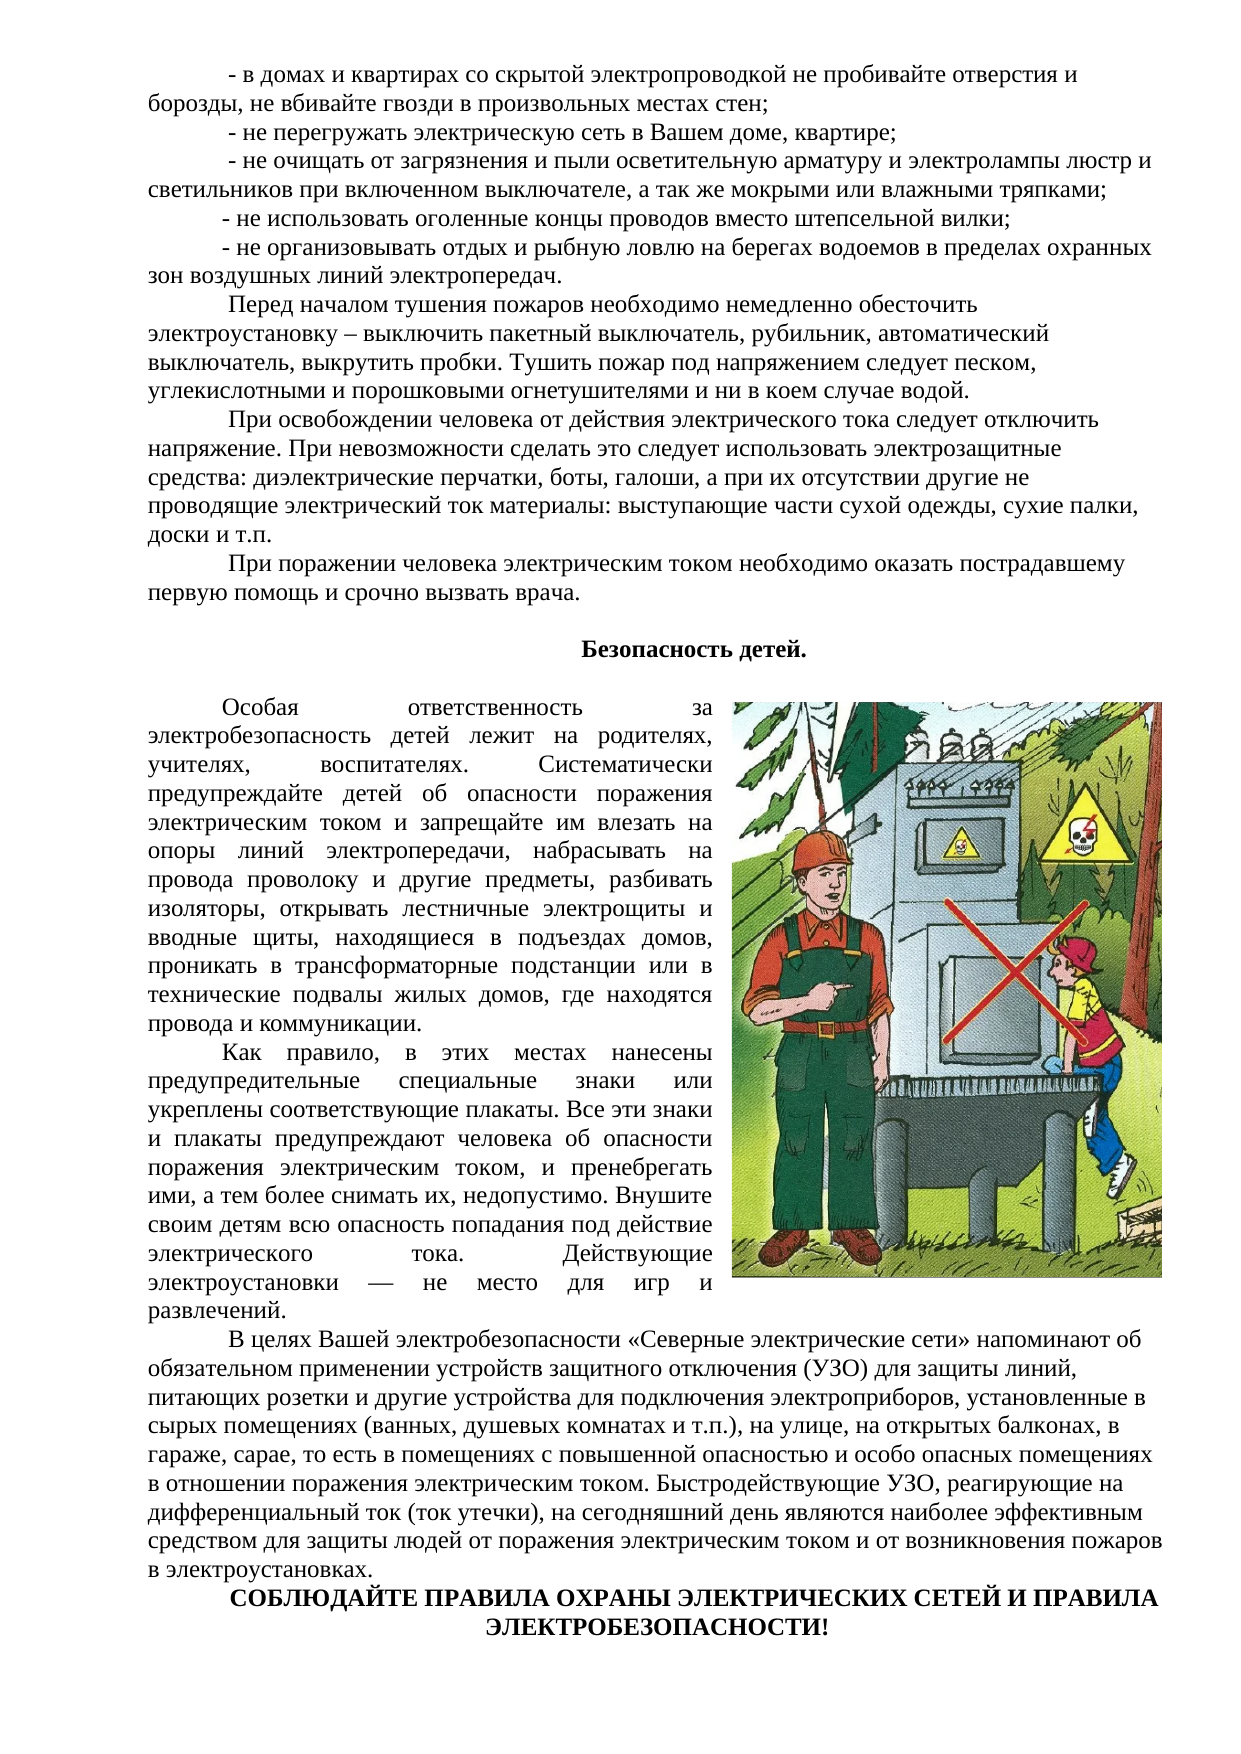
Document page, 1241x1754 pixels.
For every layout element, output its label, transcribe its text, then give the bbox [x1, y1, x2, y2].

text - не перегружать электрическую сеть в Вашем доме, квартире; [148, 117, 1167, 145]
text Как правило, в этих местах нанесены предупредительные специальные знаки или укреплены соответствующие плакаты. Все эти знаки и плакаты предупреждают человека об опасности поражения электрическим током, и пренебрегать ими, а тем более снимать их, недопустимо. Внушите своим детям всю опасность попадания под действие электрического тока. Действующие электроустановки — не место для игр и развлечений. [148, 1037, 1167, 1324]
text Перед началом тушения пожаров необходимо немедленно обесточить электроустановку – выключить пакетный выключатель, рубильник, автоматический выключатель, выкрутить пробки. Тушить пожар под напряжением следует песком, углекислотными и порошковыми огнетушителями и ни в коем случае водой. [148, 289, 1167, 404]
text При освобождении человека от действия электрического тока следует отключить напряжение. При невозможности сделать это следует использовать электрозащитные средства: диэлектрические перчатки, боты, галоши, а при их отсутствии другие не проводящие электрический ток материалы: выступающие части сухой одежды, сухие палки, доски и т.п. [148, 404, 1167, 548]
text СОБЛЮДАЙТЕ ПРАВИЛА ОХРАНЫ ЭЛЕКТРИЧЕСКИХ СЕТЕЙ И ПРАВИЛА ЭЛЕКТРОБЕЗОПАСНОСТИ! [148, 1583, 1167, 1640]
text Особая ответственность за электробезопасность детей лежит на родителях, учителях, воспитателях. Систематически предупреждайте детей об опасности поражения электрическим током и запрещайте им влезать на опоры линий электропередачи, набрасывать на провода проволоку и другие предметы, разбивать изоляторы, открывать лестничные электрощиты и вводные щиты, находящиеся в подъездах домов, проникать в трансформаторные подстанции или в технические подвалы жилых домов, где находятся провода и коммуникации. [148, 692, 1167, 1037]
text При поражении человека электрическим током необходимо оказать пострадавшему первую помощь и срочно вызвать врача. [148, 548, 1167, 605]
text - в домах и квартирах со скрытой электропроводкой не пробивайте отверстия и борозды, не вбивайте гвозди в произвольных местах стен; [148, 59, 1167, 117]
text - не организовывать отдых и рыбную ловлю на берегах водоемов в пределах охранных зон воздушных линий электропередач. [148, 232, 1167, 289]
text Безопасность детей. [148, 634, 1167, 663]
text - не очищать от загрязнения и пыли осветительную арматуру и электролампы люстр и светильников при включенном выключателе, а так же мокрыми или влажными тряпками; [148, 145, 1167, 203]
picture [731, 702, 1162, 1278]
text - не использовать оголенные концы проводов вместо штепсельной вилки; [148, 203, 1167, 232]
text В целях Вашей электробезопасности «Северные электрические сети» напоминают об обязательном применении устройств защитного отключения (УЗО) для защиты линий, питающих розетки и другие устройства для подключения электроприборов, установленные в сырых помещениях (ванных, душевых комнатах и т.п.), на улице, на открытых балконах, в гараже, сарае, то есть в помещениях с повышенной опасностью и особо опасных помещениях в отношении поражения электрическим током. Быстродействующие УЗО, реагирующие на дифференциальный ток (ток утечки), на сегодняшний день являются наиболее эффективным средством для защиты людей от поражения электрическим током и от возникновения пожаров в электроустановках. [148, 1324, 1167, 1583]
